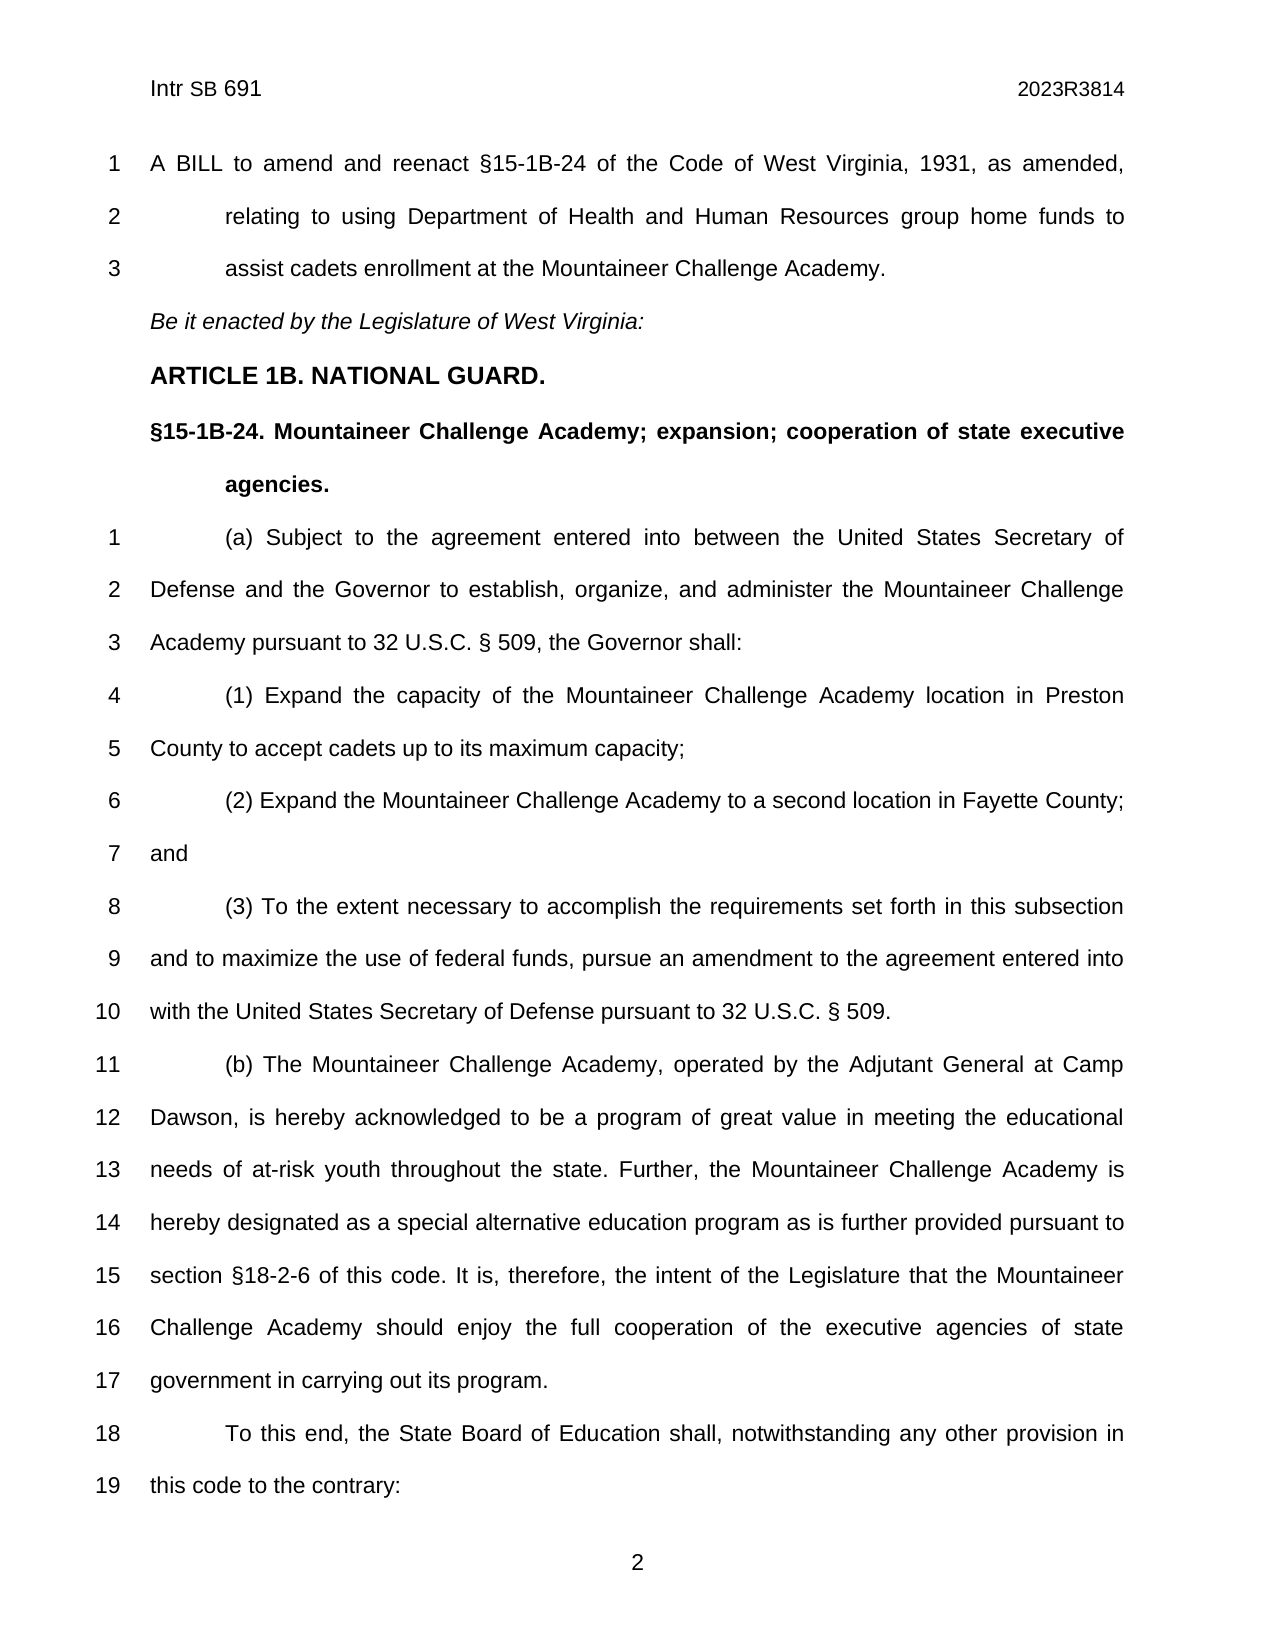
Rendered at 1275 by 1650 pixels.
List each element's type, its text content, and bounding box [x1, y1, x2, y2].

text (1) Expand the capacity of the Mountaineer Challenge Academy location in Preston County to accept cadets up to its maximum capacity; [150, 682, 1125, 761]
subtitle §15-1B-24. Mountaineer Challenge Academy; expansion; cooperation of state executive agencies. [150, 418, 1125, 497]
text Be it enacted by the Legislature of West Virginia: [150, 308, 1125, 334]
title A BILL to amend and reenact §15-1B-24 of the Code of West Virginia, 1931, as amended, relating to using Department of Health and Human Resources group home funds to assist cadets enrollment at the Mountaineer Challenge Academy. [150, 150, 1125, 282]
text (b) The Mountaineer Challenge Academy, operated by the Adjutant General at Camp Dawson, is hereby acknowledged to be a program of great value in meeting the educational needs of at-risk youth throughout the state. Further, the Mountaineer Challenge Academy is hereby designated as a special alternative education program as is further provided pursuant to section §18-2-6 of this code. It is, therefore, the intent of the Legislature that the Mountaineer Challenge Academy should enjoy the full cooperation of the executive agencies of state government in carrying out its program. [150, 1051, 1125, 1393]
text (a) Subject to the agreement entered into between the United States Secretary of Defense and the Governor to establish, organize, and administer the Mountaineer Challenge Academy pursuant to 32 U.S.C. § 509, the Governor shall: [150, 524, 1125, 656]
subtitle ARTICLE 1B. NATIONAL GUARD. [150, 361, 1125, 389]
text To this end, the State Board of Education shall, notwithstanding any other provision in this code to the contrary: [150, 1420, 1125, 1499]
text (3) To the extent necessary to accomplish the requirements set forth in this subsection and to maximize the use of federal funds, pursue an amendment to the agreement entered into with the United States Secretary of Defense pursuant to 32 U.S.C. § 509. [150, 893, 1125, 1024]
text (2) Expand the Mountaineer Challenge Academy to a second location in Fayette County; and [150, 787, 1125, 866]
